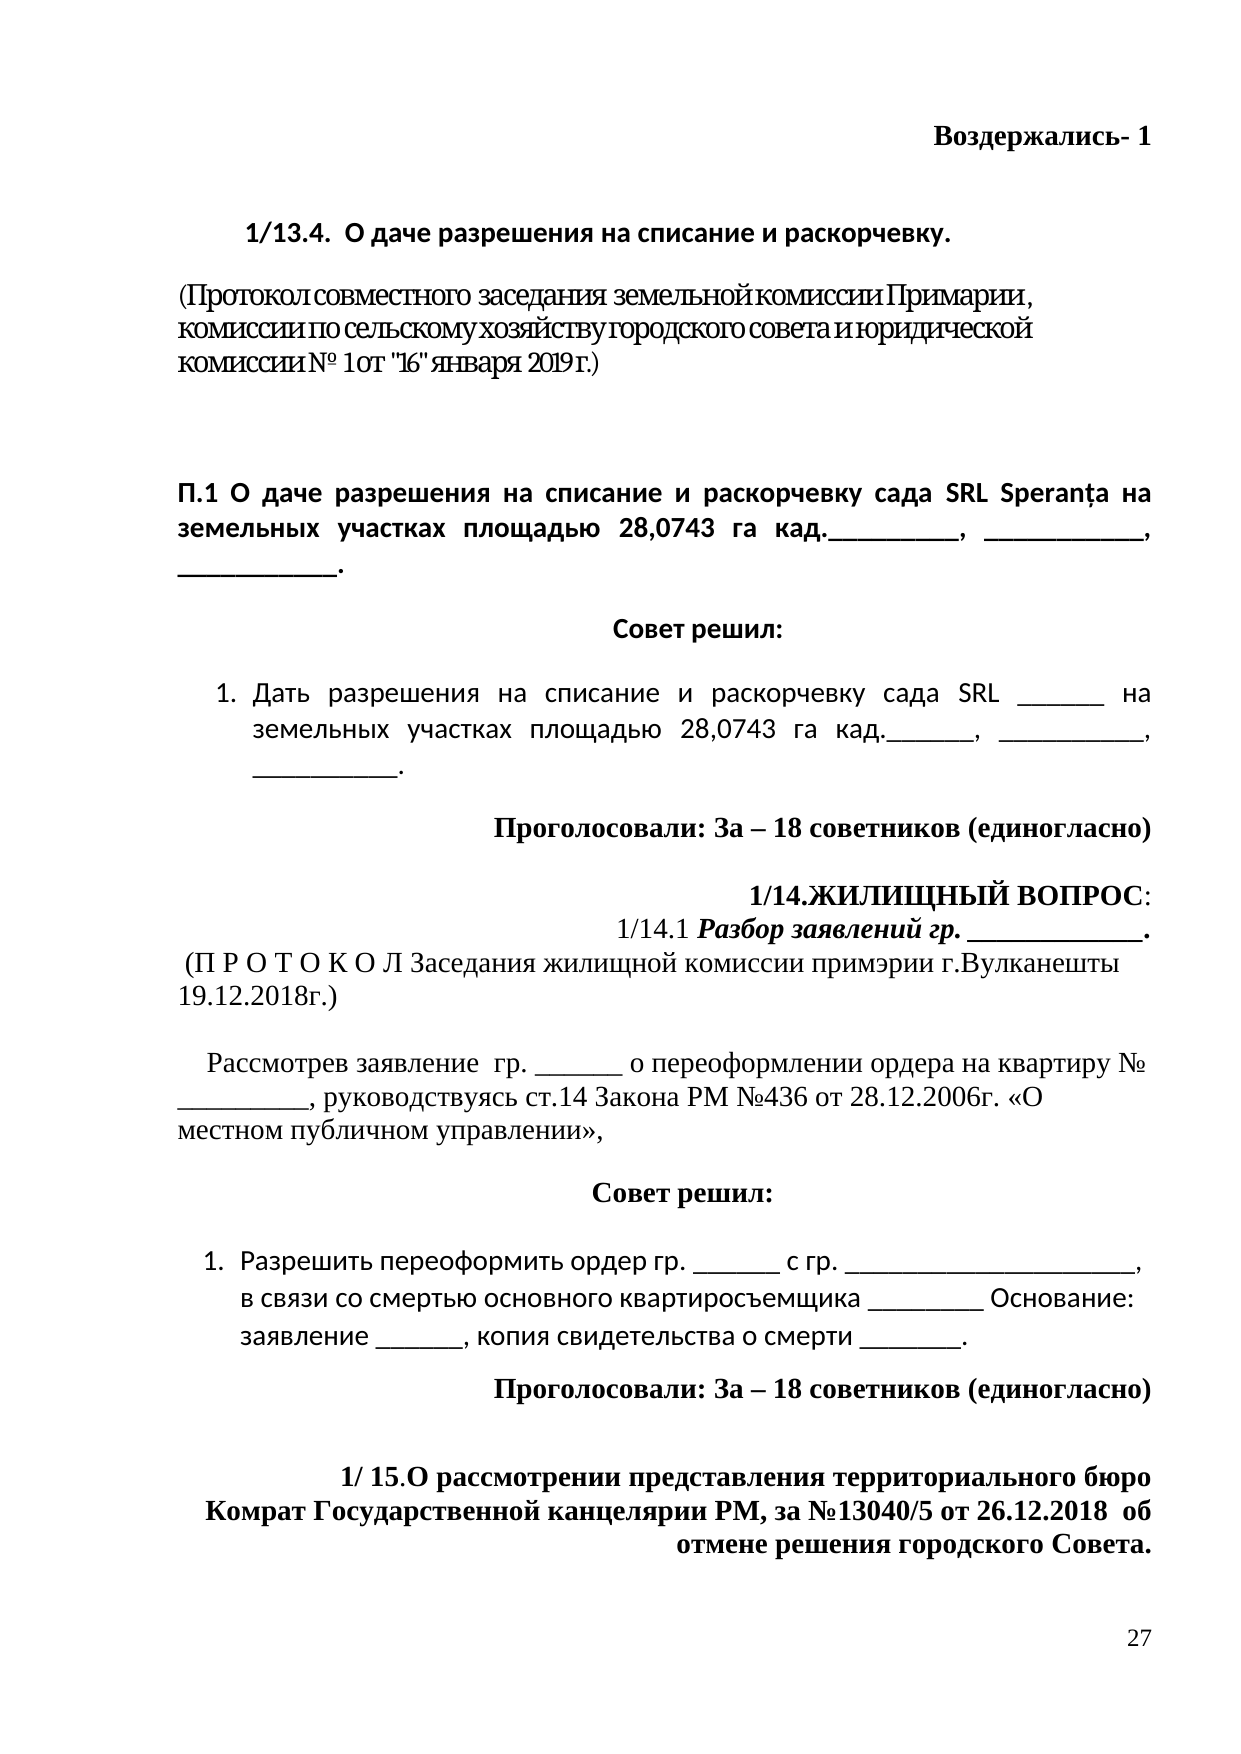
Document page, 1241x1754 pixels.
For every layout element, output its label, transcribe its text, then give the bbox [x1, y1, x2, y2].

text Совет решил: [177, 1175, 1152, 1208]
subtitle 1/13.4. О даче разрешения на списание и раскорчевку. [244, 214, 1152, 250]
subtitle Совет решил: [244, 610, 1152, 645]
list Разрешить переоформить ордер гр. ______ с гр. ____________________, в связи со смертью основного квартиросъемщика ________ Основание: заявление ______, копия свидетельства о смерти _______. [202, 1242, 1152, 1353]
text 1/ 15.О рассмотрении представления территориального бюро Комрат Государственной канцелярии РМ, за №13040/5 от 26.12.2018 об отмене решения городского Совета. [177, 1459, 1152, 1560]
text (Протокол совместного заседания земельной комиссии Примарии , комиссии по сельскому хозяйству городского совета и юридической комиссии № 1 от "16" января 2019 г.) [177, 279, 1152, 380]
text Проголосовали: За – 18 советников (единогласно) [215, 811, 1152, 844]
subtitle Дать разрешения на списание и раскорчевку сада SRL ______ на земельных участках площадью 28,0743 га кад.______, __________, __________. [215, 674, 1152, 781]
subtitle П.1 О даче разрешения на списание и раскорчевку сада SRL Speranţa на земельных участках площадью 28,0743 га кад._________, ___________, ___________. [177, 474, 1152, 581]
text 1/14.1 Разбор заявлений гр. ____________. [177, 911, 1152, 945]
text Рассмотрев заявление гр. ______ о переоформлении ордера на квартиру № _________, руководствуясь ст.14 Закона РМ №436 от 28.12.2006г. «О местном публичном управлении», [177, 1045, 1152, 1146]
text (П Р О Т О К О Л Заседания жилищной комиссии примэрии г.Вулканешты [177, 945, 1152, 978]
text 19.12.2018г.) [177, 978, 1152, 1012]
text 1/14.ЖИЛИЩНЫЙ ВОПРОС: [177, 878, 1152, 911]
text Воздержались- 1 [215, 118, 1152, 152]
text Проголосовали: За – 18 советников (единогласно) [215, 1372, 1152, 1405]
